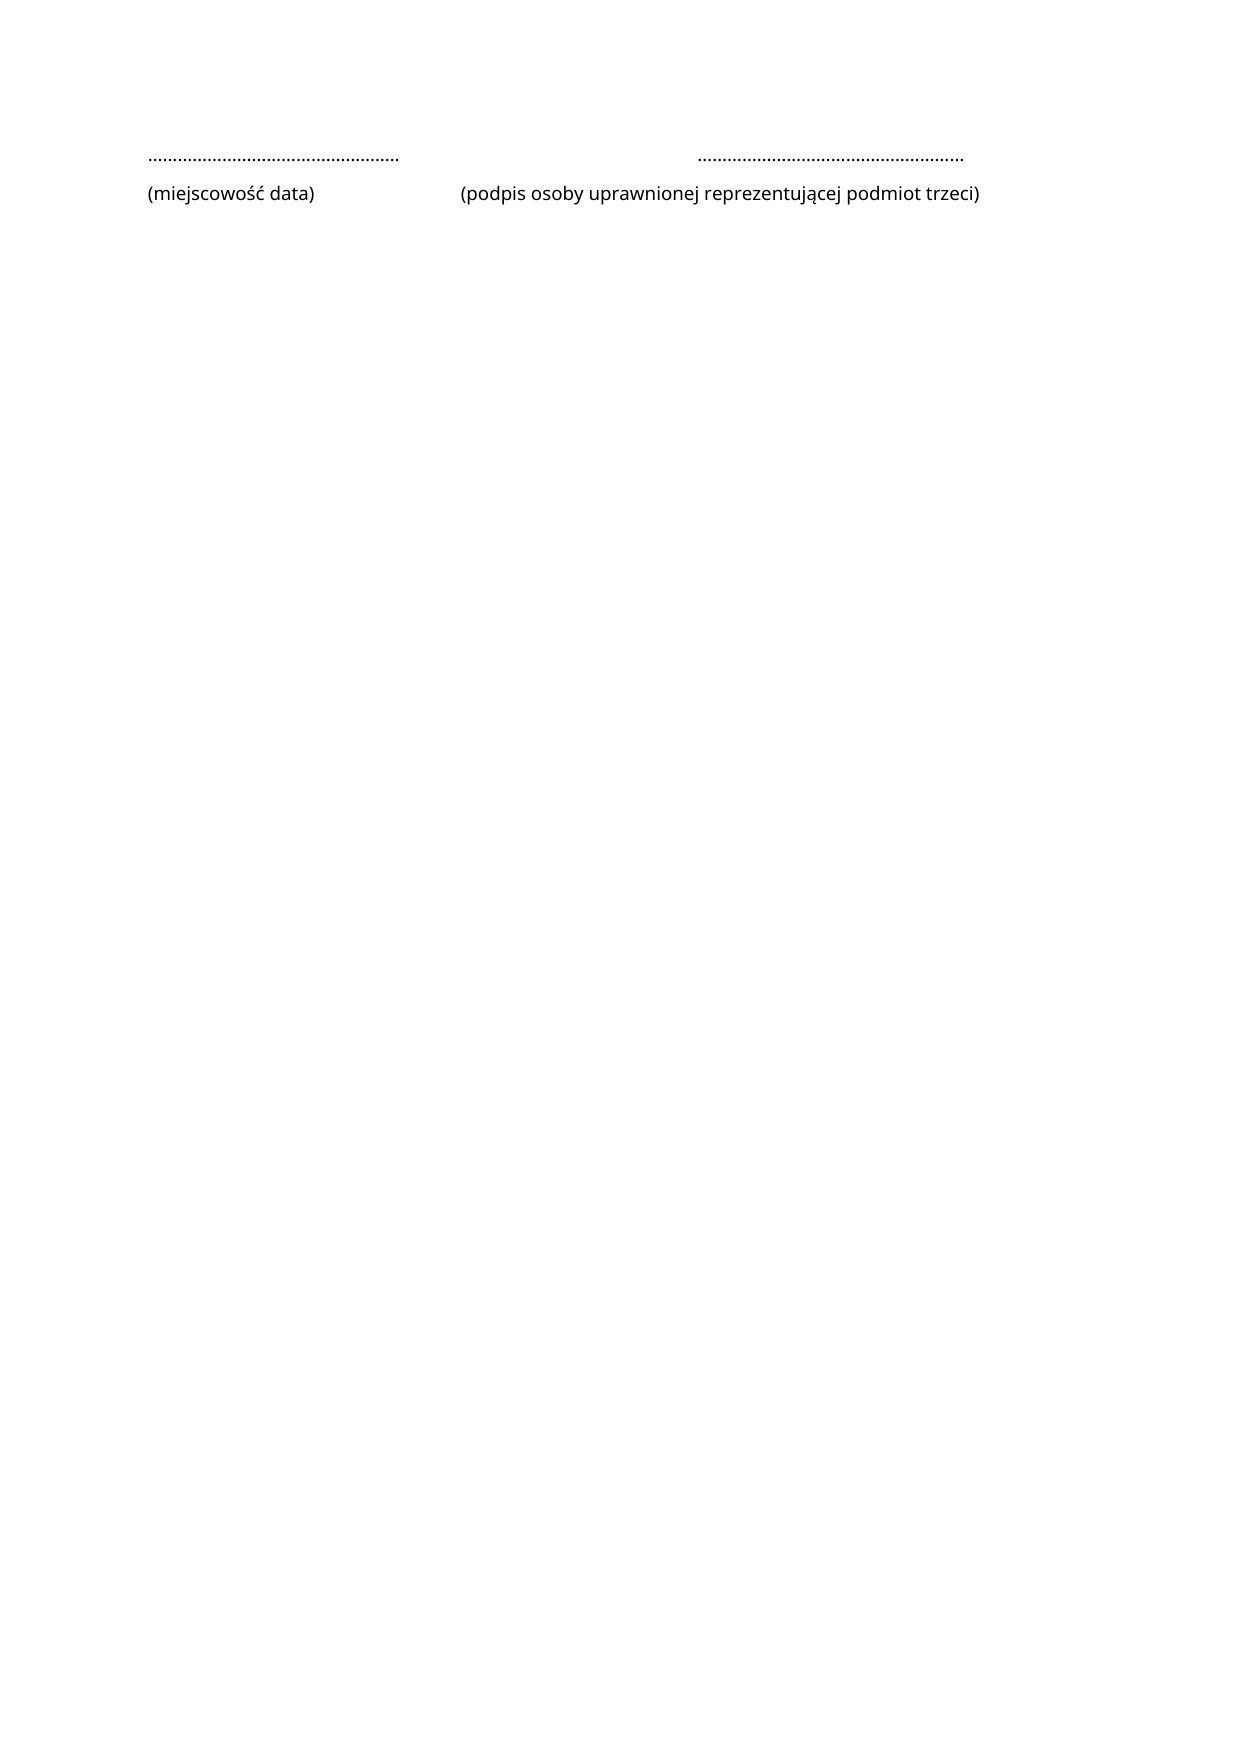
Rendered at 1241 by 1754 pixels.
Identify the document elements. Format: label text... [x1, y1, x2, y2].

text …………………………………………… ……………………………………………… [148, 142, 1093, 167]
text (miejscowość data) (podpis osoby uprawnionej reprezentującej podmiot trzeci) [148, 180, 1093, 205]
